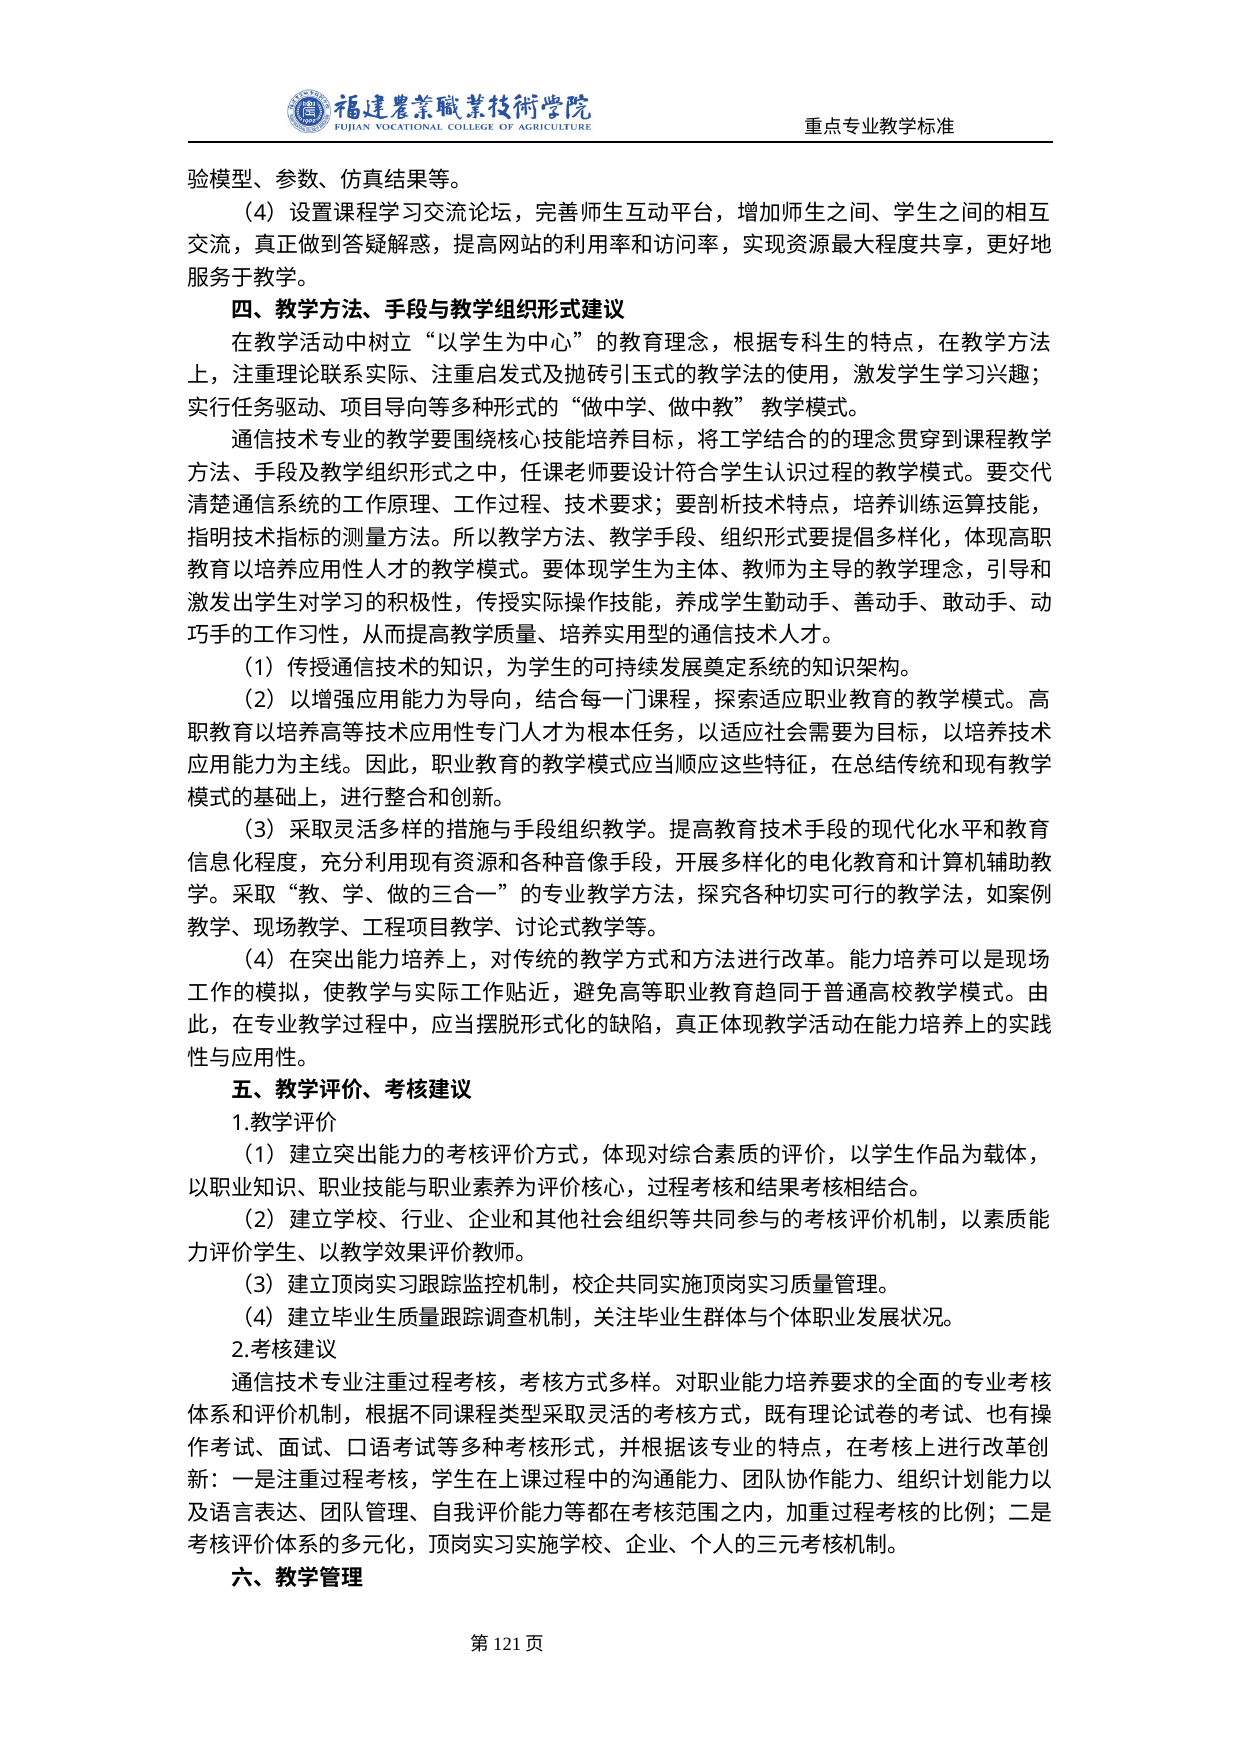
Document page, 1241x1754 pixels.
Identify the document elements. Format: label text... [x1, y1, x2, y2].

text （4）设置课程学习交流论坛，完善师生互动平台，增加师生之间、学生之间的相互交流，真正做到答疑解惑，提高网站的利用率和访问率，实现资源最大程度共享，更好地服务于教学。 [187, 194, 1053, 292]
text （2）以增强应用能力为导向，结合每一门课程，探索适应职业教育的教学模式。高职教育以培养高等技术应用性专门人才为根本任务，以适应社会需要为目标，以培养技术应用能力为主线。因此，职业教育的教学模式应当顺应这些特征，在总结传统和现有教学模式的基础上，进行整合和创新。 [187, 682, 1053, 812]
text 四、教学方法、手段与教学组织形式建议 [187, 292, 1053, 324]
text （2）建立学校、行业、企业和其他社会组织等共同参与的考核评价机制，以素质能力评价学生、以教学效果评价教师。 [187, 1202, 1053, 1267]
text （1）传授通信技术的知识，为学生的可持续发展奠定系统的知识架构。 [187, 649, 1053, 682]
text （3）建立顶岗实习跟踪监控机制，校企共同实施顶岗实习质量管理。 [187, 1267, 1053, 1299]
text 2.考核建议 [187, 1332, 1053, 1364]
text （4）建立毕业生质量跟踪调查机制，关注毕业生群体与个体职业发展状况。 [187, 1299, 1053, 1332]
text （3）采取灵活多样的措施与手段组织教学。提高教育技术手段的现代化水平和教育信息化程度，充分利用现有资源和各种音像手段，开展多样化的电化教育和计算机辅助教学。采取“教、学、做的三合一”的专业教学方法，探究各种切实可行的教学法，如案例教学、现场教学、工程项目教学、讨论式教学等。 [187, 812, 1053, 942]
picture [285, 88, 601, 134]
text （1）建立突出能力的考核评价方式，体现对综合素质的评价，以学生作品为载体，以职业知识、职业技能与职业素养为评价核心，过程考核和结果考核相结合。 [187, 1137, 1053, 1202]
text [187, 162, 1053, 194]
text （4）在突出能力培养上，对传统的教学方式和方法进行改革。能力培养可以是现场工作的模拟，使教学与实际工作贴近，避免高等职业教育趋同于普通高校教学模式。由此，在专业教学过程中，应当摆脱形式化的缺陷，真正体现教学活动在能力培养上的实践性与应用性。 [187, 942, 1053, 1072]
text 1.教学评价 [187, 1104, 1053, 1137]
text 六、教学管理 [187, 1559, 1053, 1592]
text 通信技术专业的教学要围绕核心技能培养目标，将工学结合的的理念贯穿到课程教学方法、手段及教学组织形式之中，任课老师要设计符合学生认识过程的教学模式。要交代清楚通信系统的工作原理、工作过程、技术要求；要剖析技术特点，培养训练运算技能，指明技术指标的测量方法。所以教学方法、教学手段、组织形式要提倡多样化，体现高职教育以培养应用性人才的教学模式。要体现学生为主体、教师为主导的教学理念，引导和激发出学生对学习的积极性，传授实际操作技能，养成学生勤动手、善动手、敢动手、动巧手的工作习性，从而提高教学质量、培养实用型的通信技术人才。 [187, 422, 1053, 649]
text 五、教学评价、考核建议 [187, 1072, 1053, 1104]
text 通信技术专业注重过程考核，考核方式多样。对职业能力培养要求的全面的专业考核体系和评价机制，根据不同课程类型采取灵活的考核方式，既有理论试卷的考试、也有操作考试、面试、口语考试等多种考核形式，并根据该专业的特点，在考核上进行改革创新：一是注重过程考核，学生在上课过程中的沟通能力、团队协作能力、组织计划能力以及语言表达、团队管理、自我评价能力等都在考核范围之内，加重过程考核的比例；二是考核评价体系的多元化，顶岗实习实施学校、企业、个人的三元考核机制。 [187, 1364, 1053, 1559]
text 在教学活动中树立“以学生为中心”的教育理念，根据专科生的特点，在教学方法上，注重理论联系实际、注重启发式及抛砖引玉式的教学法的使用，激发学生学习兴趣；实行任务驱动、项目导向等多种形式的“做中学、做中教” 教学模式。 [187, 324, 1053, 422]
